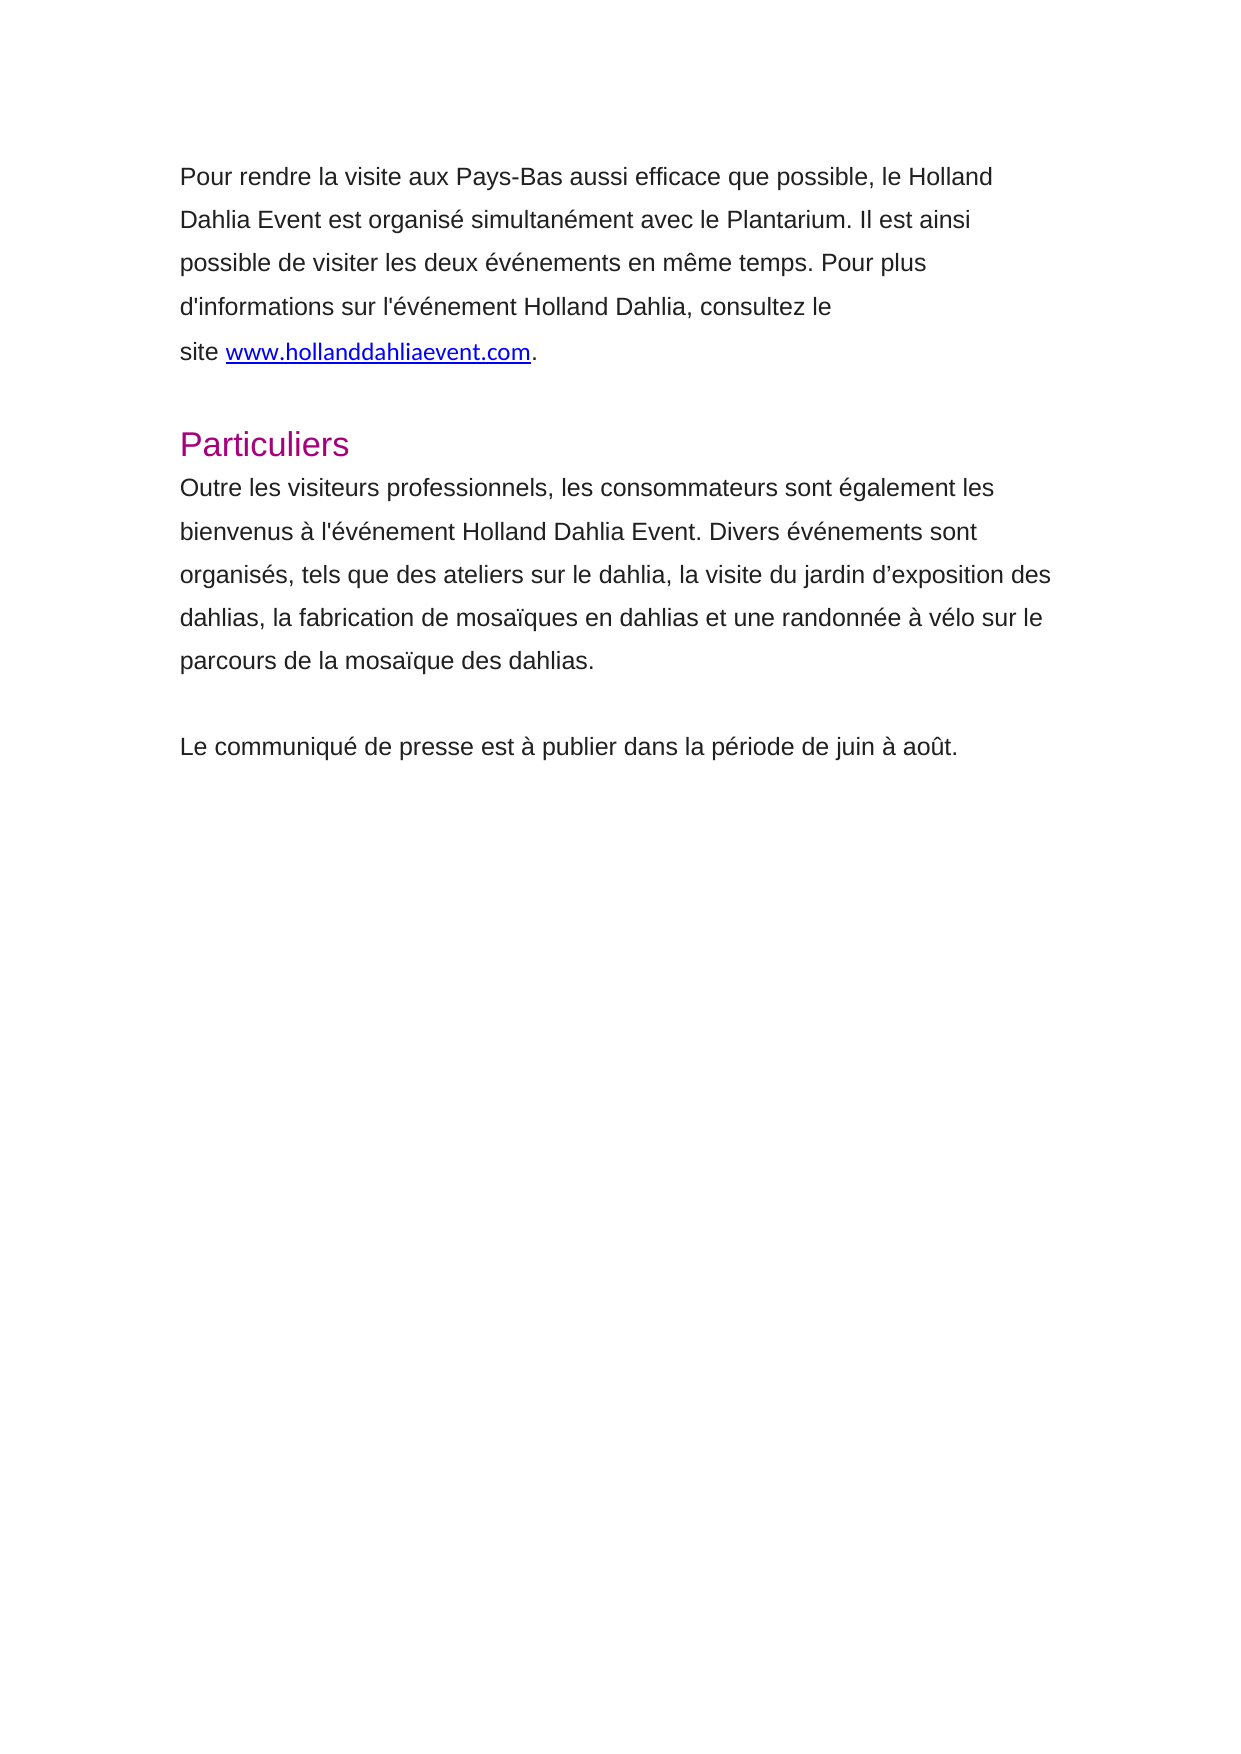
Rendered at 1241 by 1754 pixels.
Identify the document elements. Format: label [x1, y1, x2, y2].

table_cell [151, 148, 1089, 1013]
